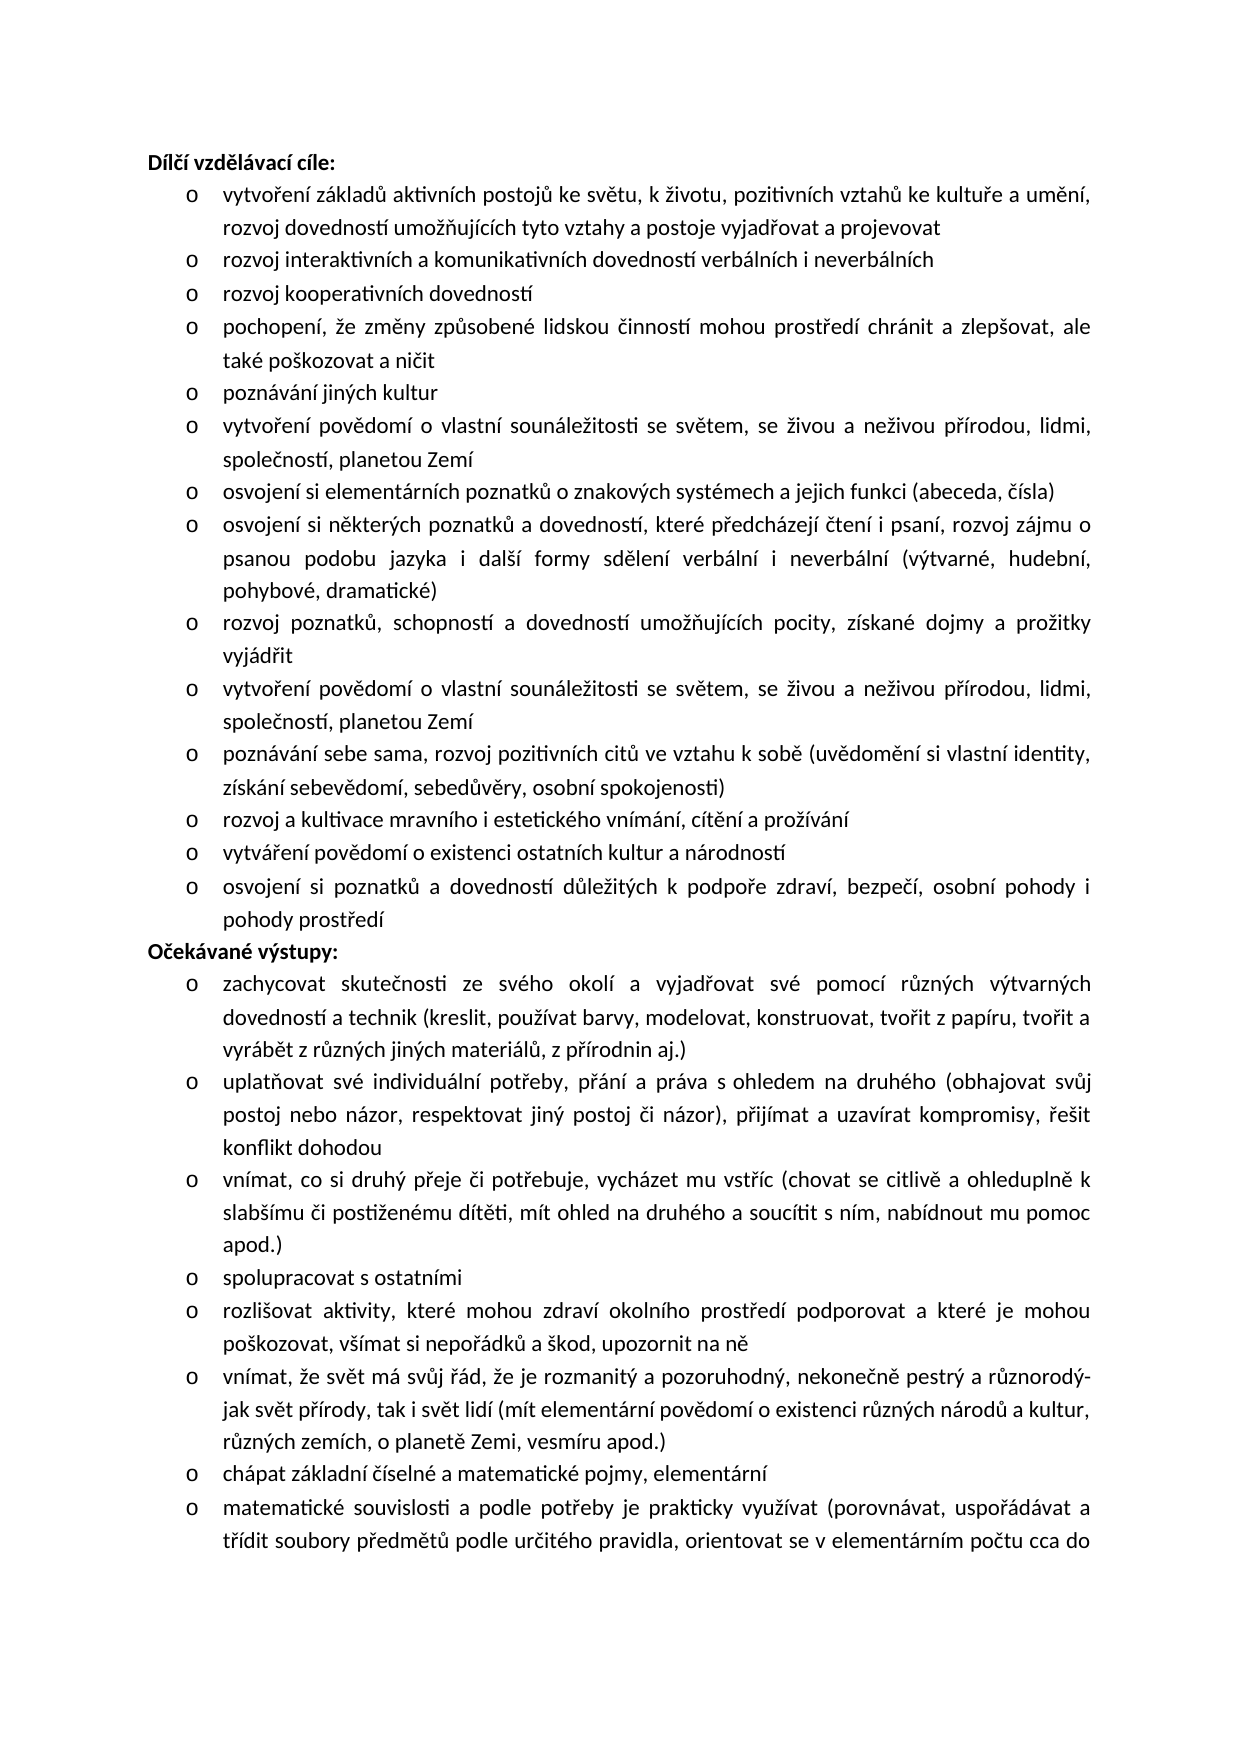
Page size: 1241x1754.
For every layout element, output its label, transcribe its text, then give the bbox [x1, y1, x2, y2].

list spolupracovat s ostatními [185, 1263, 1093, 1292]
list vytváření povědomí o existenci ostatních kultur a národností [185, 838, 1093, 867]
text Očekávané výstupy: [148, 937, 1093, 965]
list rozvoj a kultivace mravního i estetického vnímání, cítění a prožívání [185, 805, 1093, 834]
list poznávání sebe sama, rozvoj pozitivních citů ve vztahu k sobě (uvědomění si vlastní identity, získání sebevědomí, sebedůvěry, osobní spokojenosti) [185, 739, 1093, 801]
list rozvoj kooperativních dovedností [185, 279, 1093, 308]
list osvojení si elementárních poznatků o znakových systémech a jejich funkci (abeceda, čísla) [185, 477, 1093, 506]
list rozvoj poznatků, schopností a dovedností umožňujících pocity, získané dojmy a prožitky vyjádřit [185, 608, 1093, 669]
list vytvoření povědomí o vlastní sounáležitosti se světem, se živou a neživou přírodou, lidmi, společností, planetou Zemí [185, 411, 1093, 473]
list osvojení si některých poznatků a dovedností, které předcházejí čtení i psaní, rozvoj zájmu o psanou podobu jazyka i další formy sdělení verbální i neverbální (výtvarné, hudební, pohybové, dramatické) [185, 511, 1093, 604]
list rozvoj interaktivních a komunikativních dovedností verbálních i neverbálních [185, 245, 1093, 274]
list vytvoření základů aktivních postojů ke světu, k životu, pozitivních vztahů ke kultuře a umění, rozvoj dovedností umožňujících tyto vztahy a postoje vyjadřovat a projevovat [185, 180, 1093, 241]
list vnímat, že svět má svůj řád, že je rozmanitý a pozoruhodný, nekonečně pestrý a různorodý-jak svět přírody, tak i svět lidí (mít elementární povědomí o existenci různých národů a kultur, různých zemích, o planetě Zemi, vesmíru apod.) [185, 1362, 1093, 1455]
text Dílčí vzdělávací cíle: [148, 148, 1093, 176]
list vytvoření povědomí o vlastní sounáležitosti se světem, se živou a neživou přírodou, lidmi, společností, planetou Zemí [185, 674, 1093, 735]
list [185, 1493, 1093, 1554]
list osvojení si poznatků a dovedností důležitých k podpoře zdraví, bezpečí, osobní pohody i pohody prostředí [185, 872, 1093, 933]
list vnímat, co si druhý přeje či potřebuje, vycházet mu vstříc (chovat se citlivě a ohleduplně k slabšímu či postiženému dítěti, mít ohled na druhého a soucítit s ním, nabídnout mu pomoc apod.) [185, 1165, 1093, 1258]
list chápat základní číselné a matematické pojmy, elementární [185, 1459, 1093, 1489]
list poznávání jiných kultur [185, 378, 1093, 407]
list pochopení, že změny způsobené lidskou činností mohou prostředí chránit a zlepšovat, ale také poškozovat a ničit [185, 312, 1093, 374]
list rozlišovat aktivity, které mohou zdraví okolního prostředí podporovat a které je mohou poškozovat, všímat si nepořádků a škod, upozornit na ně [185, 1296, 1093, 1358]
list uplatňovat své individuální potřeby, přání a práva s ohledem na druhého (obhajovat svůj postoj nebo názor, respektovat jiný postoj či názor), přijímat a uzavírat kompromisy, řešit konflikt dohodou [185, 1067, 1093, 1161]
list zachycovat skutečnosti ze svého okolí a vyjadřovat své pomocí různých výtvarných dovedností a technik (kreslit, používat barvy, modelovat, konstruovat, tvořit z papíru, tvořit a vyrábět z různých jiných materiálů, z přírodnin aj.) [185, 969, 1093, 1063]
